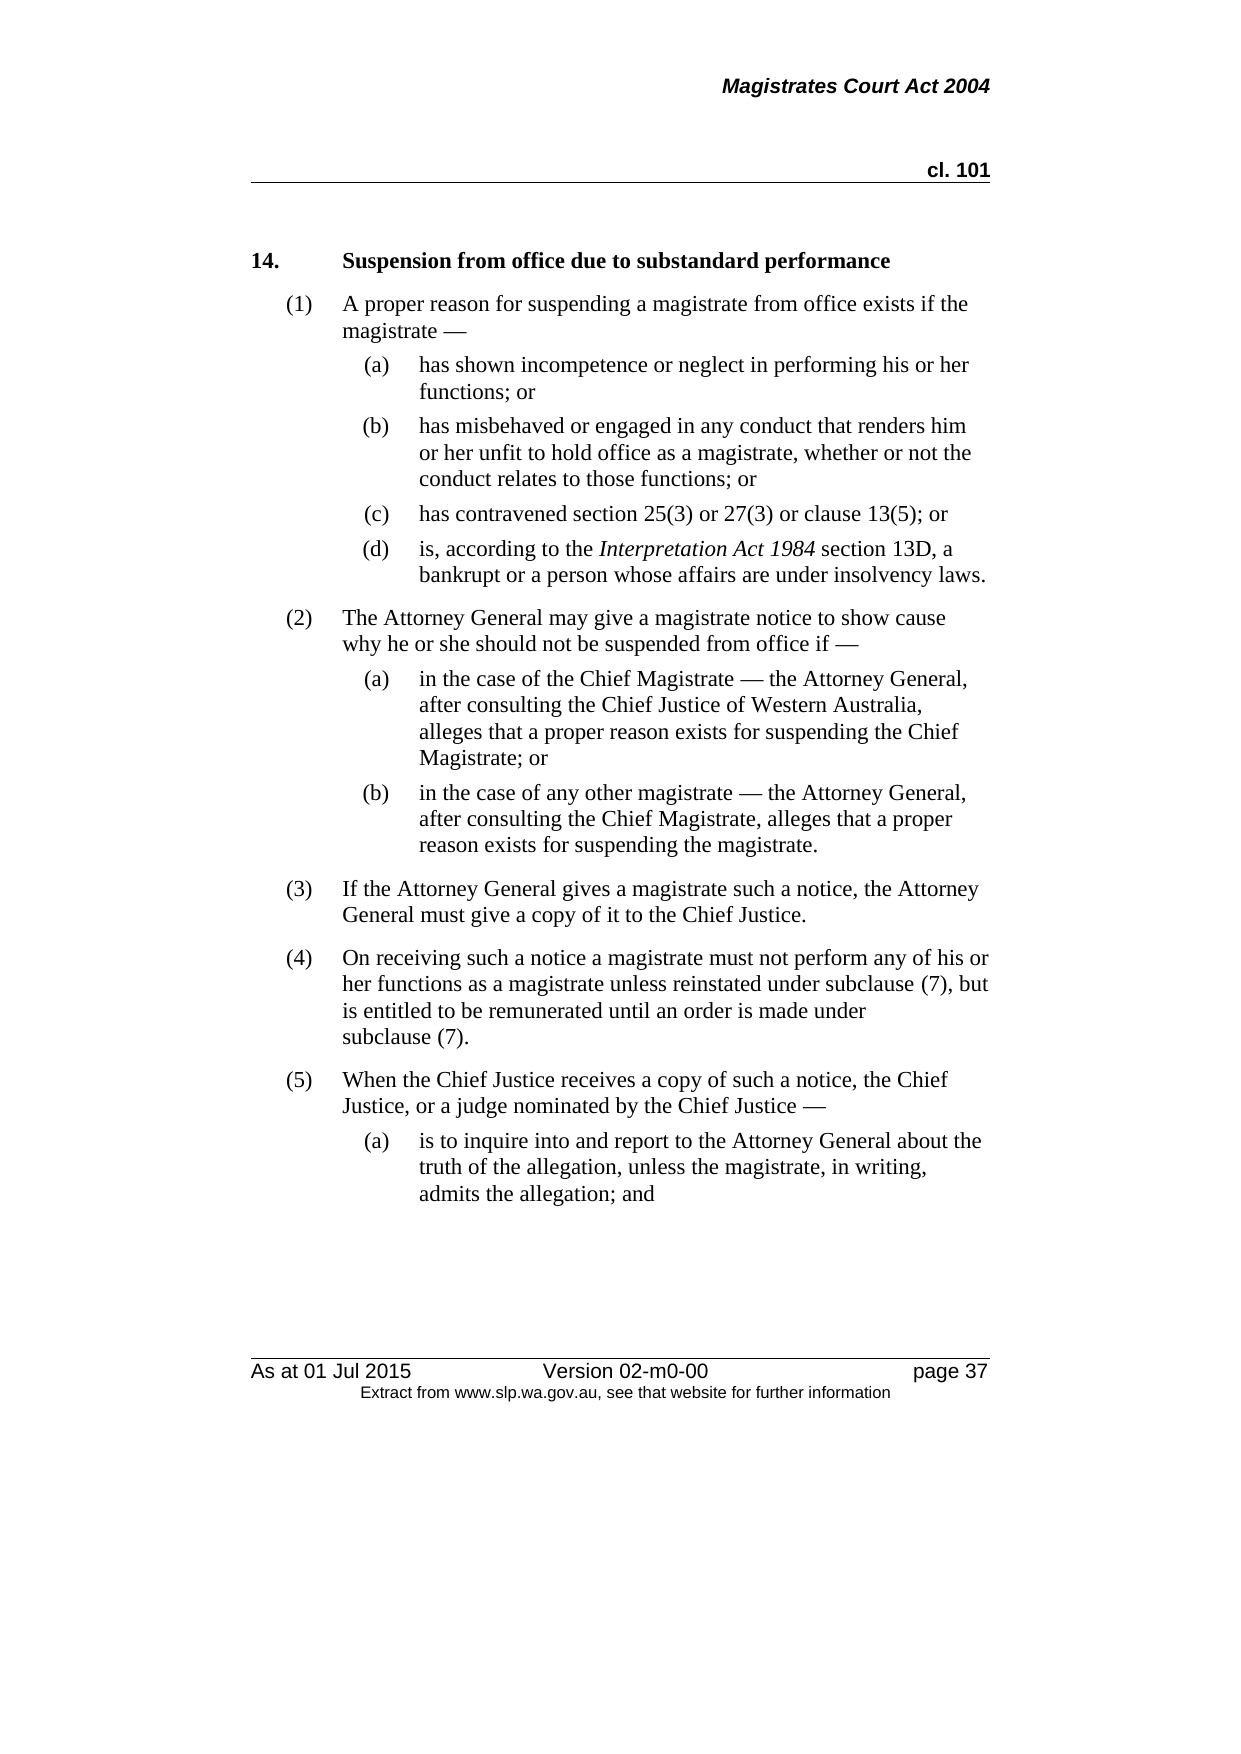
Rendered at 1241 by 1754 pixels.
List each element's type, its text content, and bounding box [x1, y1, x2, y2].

text (5) When the Chief Justice receives a copy of such a notice, the Chief Justice, or a judge nominated by the Chief Justice — [251, 1066, 990, 1119]
text (d) is, according to the Interpretation Act 1984 section 13D, a bankrupt or a person whose affairs are under insolvency laws. [251, 535, 990, 587]
text (3) If the Attorney General gives a magistrate such a notice, the Attorney General must give a copy of it to the Chief Justice. [251, 874, 990, 927]
subtitle 14. Suspension from office due to substandard performance [251, 247, 990, 274]
text (2) The Attorney General may give a magistrate notice to show cause why he or she should not be suspended from office if — [251, 604, 990, 657]
text (b) has misbehaved or engaged in any conduct that renders him or her unfit to hold office as a magistrate, whether or not the conduct relates to those functions; or [251, 413, 990, 492]
text (c) has contravened section 25(3) or 27(3) or clause 13(5); or [251, 500, 990, 526]
text (4) On receiving such a notice a magistrate must not perform any of his or her functions as a magistrate unless reinstated under subclause (7), but is entitled to be remunerated until an order is made under subclause (7). [251, 944, 990, 1049]
text (1) A proper reason for suspending a magistrate from office exists if the magistrate — [251, 291, 990, 343]
text (a) is to inquire into and report to the Attorney General about the truth of the allegation, unless the magistrate, in writing, admits the allegation; and [251, 1127, 990, 1206]
text (a) in the case of the Chief Magistrate — the Attorney General, after consulting the Chief Justice of Western Australia, alleges that a proper reason exists for suspending the Chief Magistrate; or [251, 665, 990, 771]
text (b) in the case of any other magistrate — the Attorney General, after consulting the Chief Magistrate, alleges that a proper reason exists for suspending the magistrate. [251, 779, 990, 858]
text (a) has shown incompetence or neglect in performing his or her functions; or [251, 352, 990, 404]
